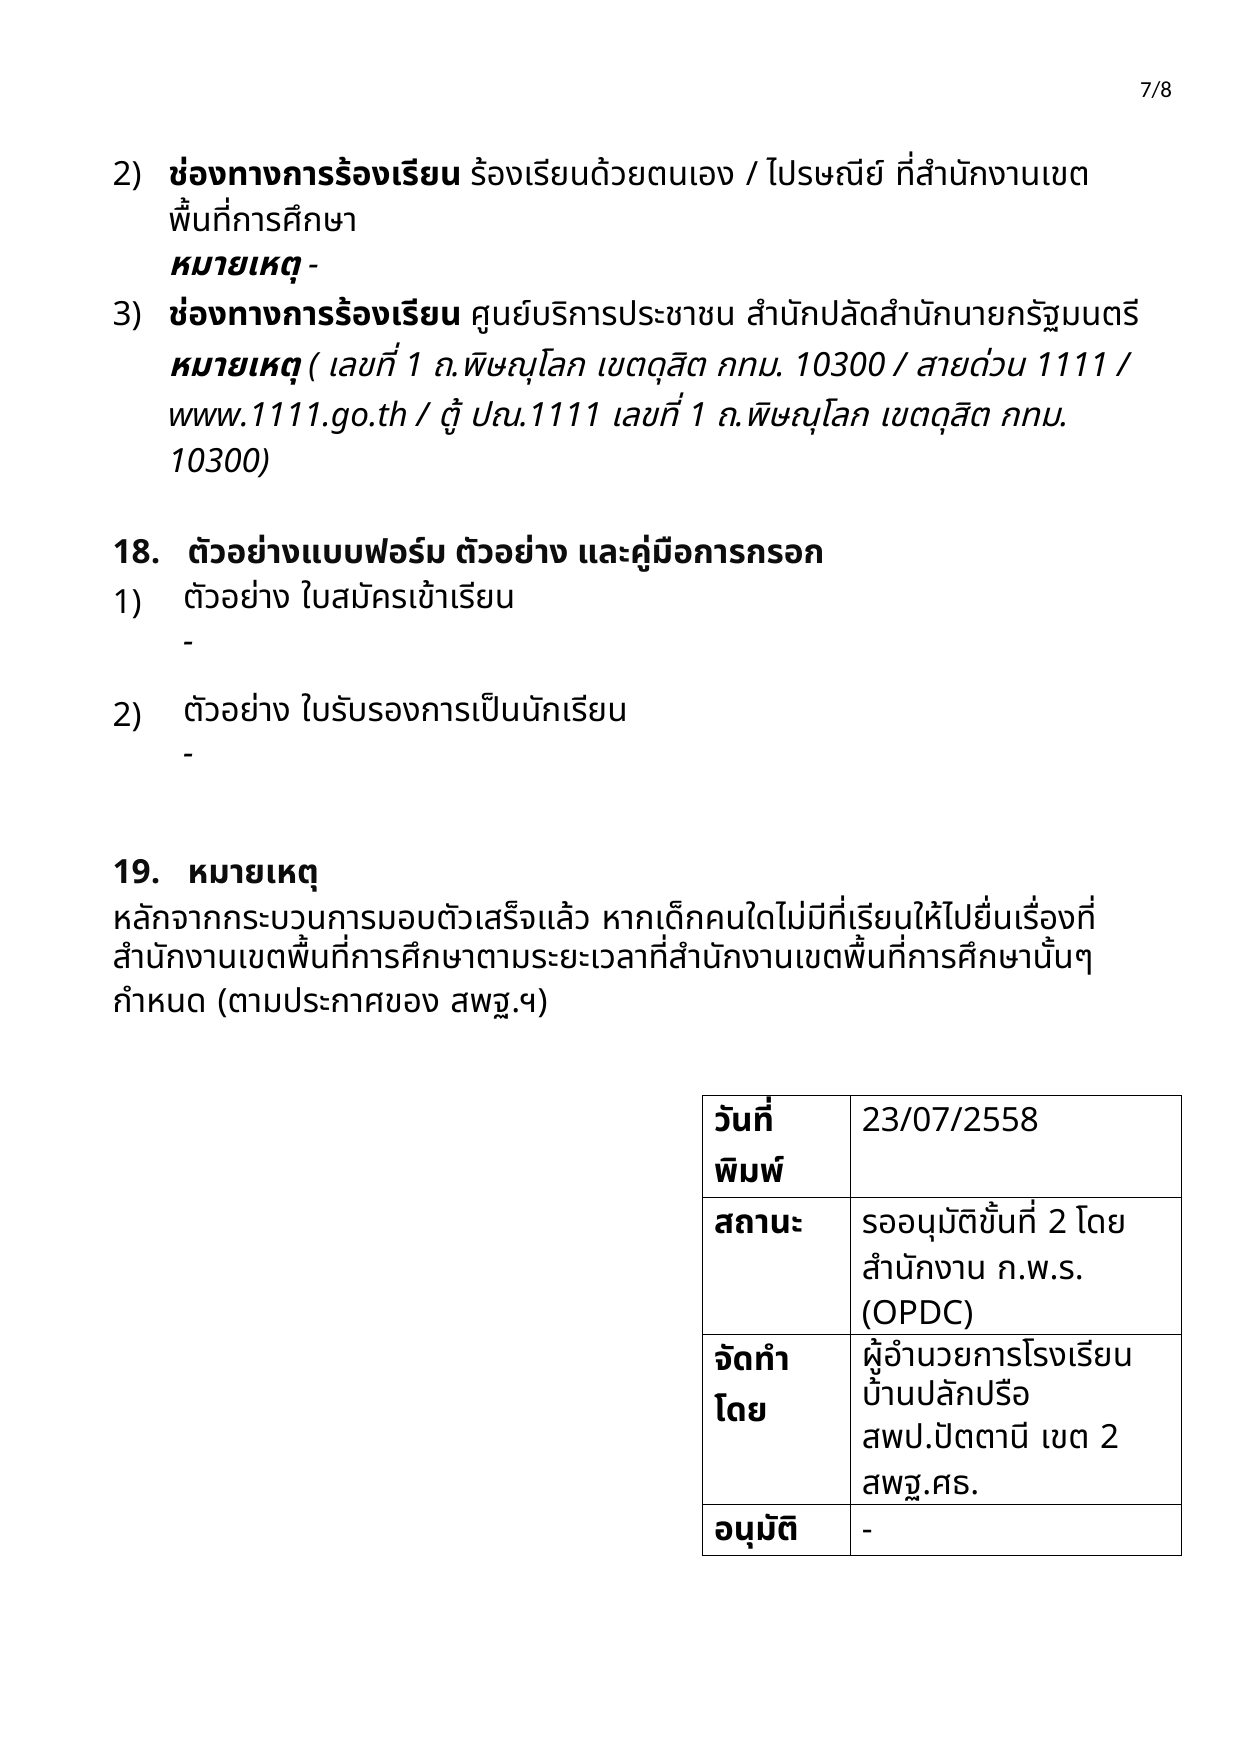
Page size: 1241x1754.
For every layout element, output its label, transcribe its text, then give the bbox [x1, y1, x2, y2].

table_header ตัวอย่าง ใบสมัครเข้าเรียน - [172, 578, 1161, 690]
table_cell ช่องทางการร้องเรียน ร้องเรียนด้วยตนเอง / ไปรษณีย์ ที่สำนักงานเขตพื้นที่การศึกษา หมายเหตุ - [157, 150, 1161, 290]
table_cell ตัวอย่าง ใบรับรองการเป็นนักเรียน - [172, 690, 1161, 803]
table_cell จัดทำโดย [703, 1335, 850, 1504]
table_header วันที่พิมพ์ [703, 1096, 850, 1197]
table_header 23/07/2558 [851, 1096, 1181, 1197]
text หลักจากกระบวนการมอบตัวเสร็จแล้ว หากเด็กคนใดไม่มีที่เรียนให้ไปยื่นเรื่องที่สำนักงานเขตพื้นที่การศึกษาตามระยะเวลาที่สำนักงานเขตพื้นที่การศึกษานั้นๆ กำหนด (ตามประกาศของ สพฐ.ฯ) [112, 899, 1172, 1050]
table_cell รออนุมัติขั้นที่ 2 โดยสำนักงาน ก.พ.ร. (OPDC) [851, 1198, 1181, 1334]
list หมายเหตุ [112, 848, 1172, 899]
table_cell 2) [101, 690, 172, 803]
table_cell สถานะ [703, 1198, 850, 1334]
table_cell ผู้อำนวยการโรงเรียนบ้านปลักปรือ สพป.ปัตตานี เขต 2 สพฐ.ศธ. [851, 1335, 1181, 1504]
table_cell อนุมัติโดย [703, 1505, 850, 1555]
list ตัวอย่างแบบฟอร์ม ตัวอย่าง และคู่มือการกรอก [112, 527, 1172, 578]
table_header 1) [101, 578, 172, 690]
table_cell 2) [101, 150, 157, 290]
table_cell - [851, 1505, 1181, 1555]
table_cell ช่องทางการร้องเรียน ศูนย์บริการประชาชน สำนักปลัดสำนักนายกรัฐมนตรี หมายเหตุ ( เลขที่ 1 ถ.พิษณุโลก เขตดุสิต กทม. 10300 / สายด่วน 1111 / www.1111.go.th / ตู้ ปณ.1111 เลขที่ 1 ถ.พิษณุโลก เขตดุสิต กทม. 10300) [157, 290, 1161, 482]
table_cell 3) [101, 290, 157, 482]
